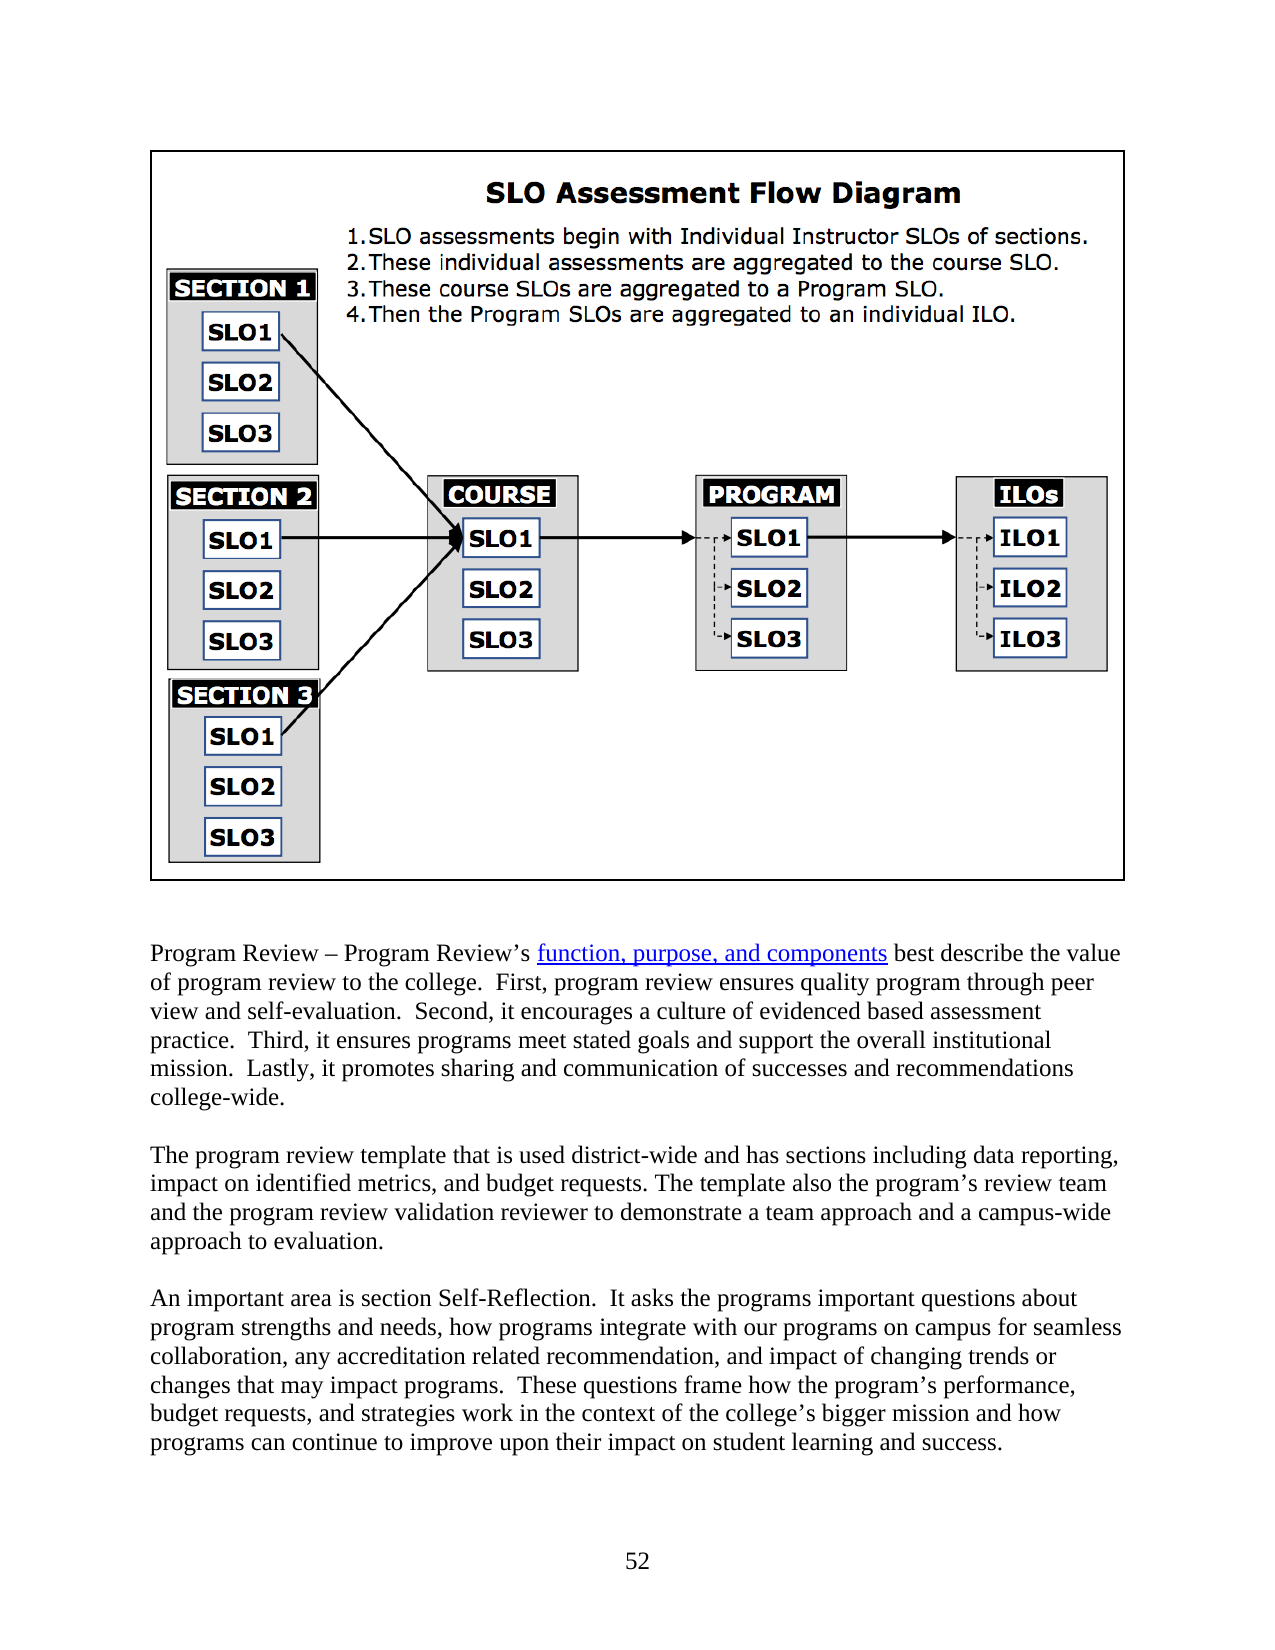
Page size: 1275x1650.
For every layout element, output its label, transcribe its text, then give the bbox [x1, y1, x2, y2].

text An important area is section Self-Reflection. It asks the programs important questions about program strengths and needs, how programs integrate with our programs on campus for seamless collaboration, any accreditation related recommendation, and impact of changing trends or changes that may impact programs. These questions frame how the program’s performance, budget requests, and strategies work in the context of the college’s bigger mission and how programs can continue to improve upon their impact on student learning and success. [150, 1283, 1125, 1456]
text Program Review – Program Review’s function, purpose, and components best describe the value of program review to the college. First, program review ensures quality program through peer view and self-evaluation. Second, it encourages a culture of evidenced based assessment practice. Third, it ensures programs meet stated goals and support the overall institutional mission. Lastly, it promotes sharing and communication of successes and recommendations college-wide. [150, 938, 1125, 1111]
picture [152, 152, 1123, 879]
text The program review template that is used district-wide and has sections including data reporting, impact on identified metrics, and budget requests. The template also the program’s review team and the program review validation reviewer to demonstrate a team approach and a campus-wide approach to evaluation. [150, 1140, 1125, 1255]
